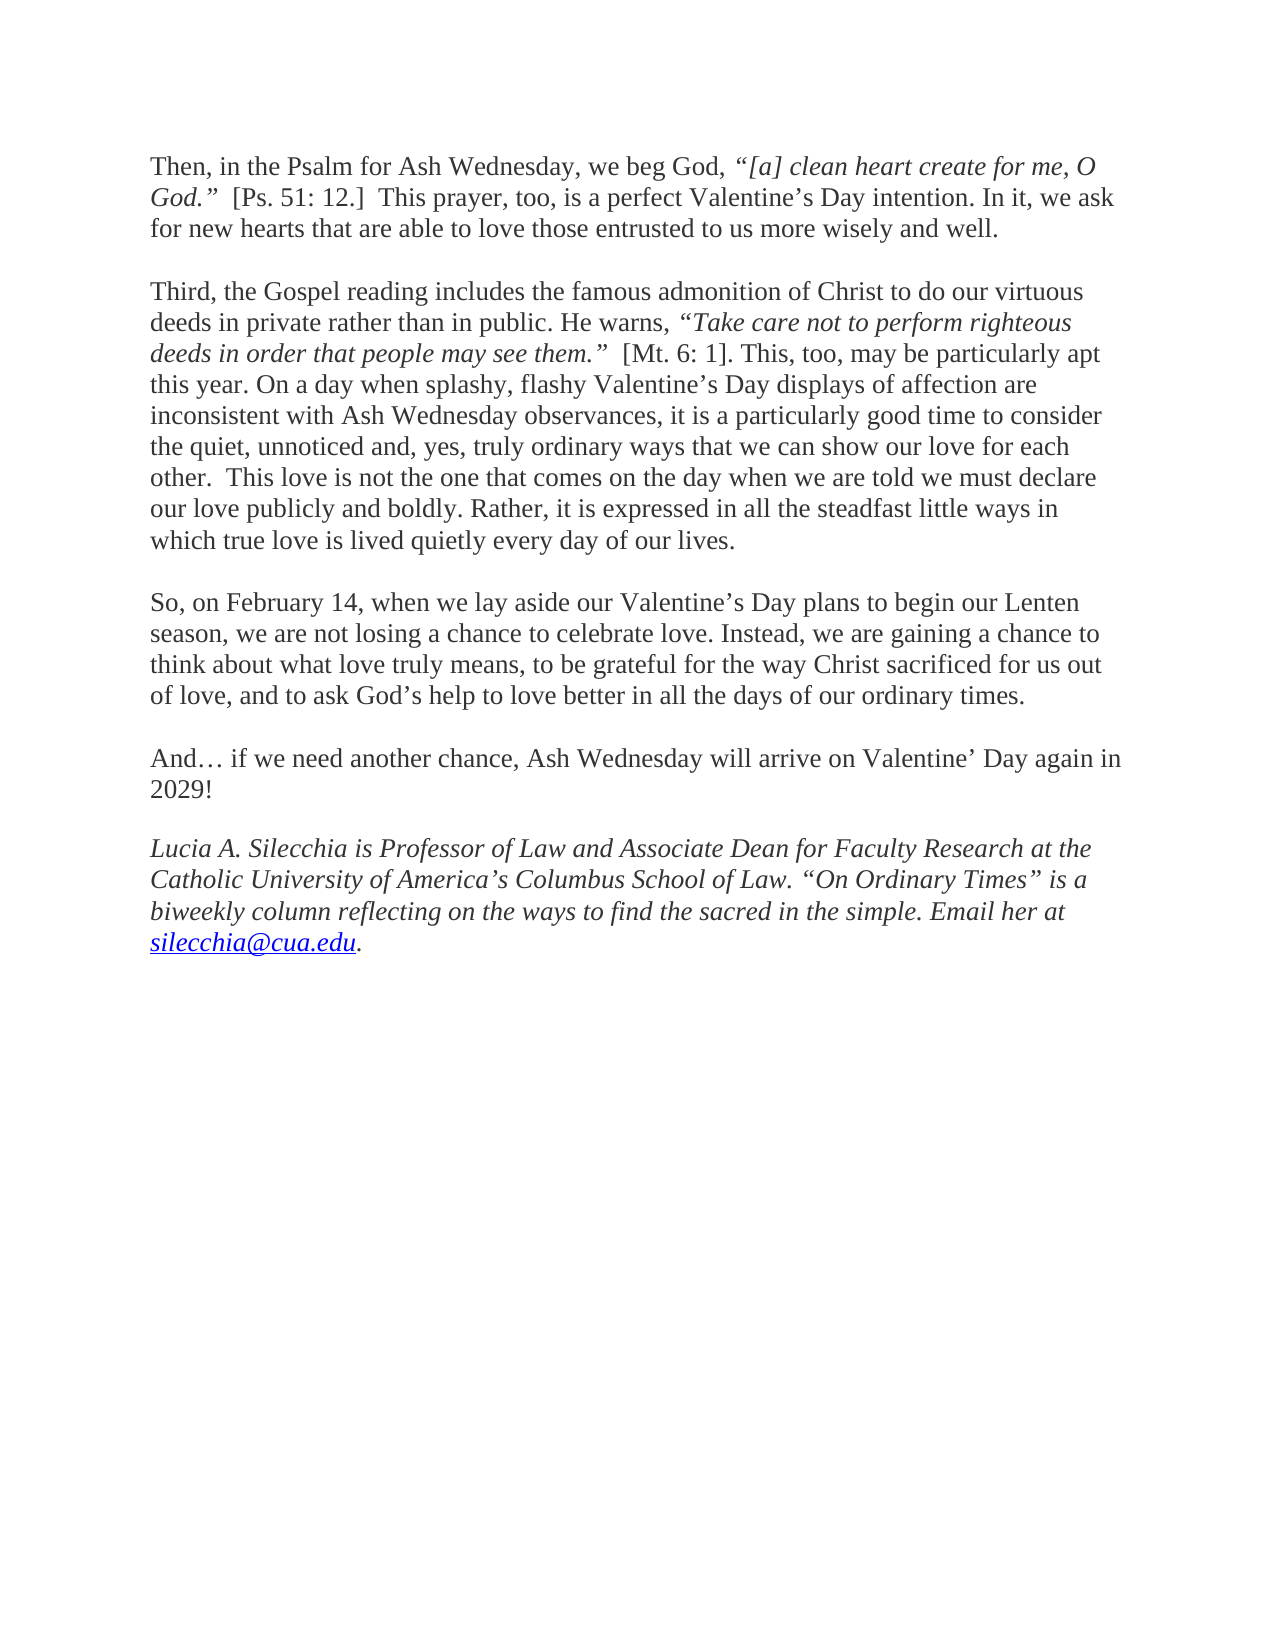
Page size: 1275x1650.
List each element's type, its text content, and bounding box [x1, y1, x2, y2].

text Third, the Gospel reading includes the famous admonition of Christ to do our virtuous deeds in private rather than in public. He warns, “Take care not to perform righteous deeds in order that people may see them.” [Mt. 6: 1]. This, too, may be particularly apt this year. On a day when splashy, flashy Valentine’s Day displays of affection are inconsistent with Ash Wednesday observances, it is a particularly good time to consider the quiet, unnoticed and, yes, truly ordinary ways that we can show our love for each other. This love is not the one that comes on the day when we are told we must declare our love publicly and boldly. Rather, it is expressed in all the steadfast little ways in which true love is lived quietly every day of our lives. [150, 274, 1125, 555]
text So, on February 14, when we lay aside our Valentine’s Day plans to begin our Lenten season, we are not losing a chance to celebrate love. Instead, we are gaining a chance to think about what love truly means, to be grateful for the way Christ sacrificed for us out of love, and to ask God’s help to love better in all the days of our ordinary times. [150, 586, 1125, 711]
text And… if we need another chance, Ash Wednesday will arrive on Valentine’ Day again in 2029! [150, 711, 1125, 804]
text Lucia A. Silecchia is Professor of Law and Associate Dean for Faculty Research at the Catholic University of America’s Columbus School of Law. “On Ordinary Times” is a biweekly column reflecting on the ways to find the sacred in the simple. Email her at silecchia@cua.edu. [150, 832, 1125, 957]
text Then, in the Psalm for Ash Wednesday, we beg God, “[a] clean heart create for me, O God.” [Ps. 51: 12.] This prayer, too, is a perfect Valentine’s Day intention. In it, we ask for new hearts that are able to love those entrusted to us more wisely and well. [150, 150, 1125, 243]
